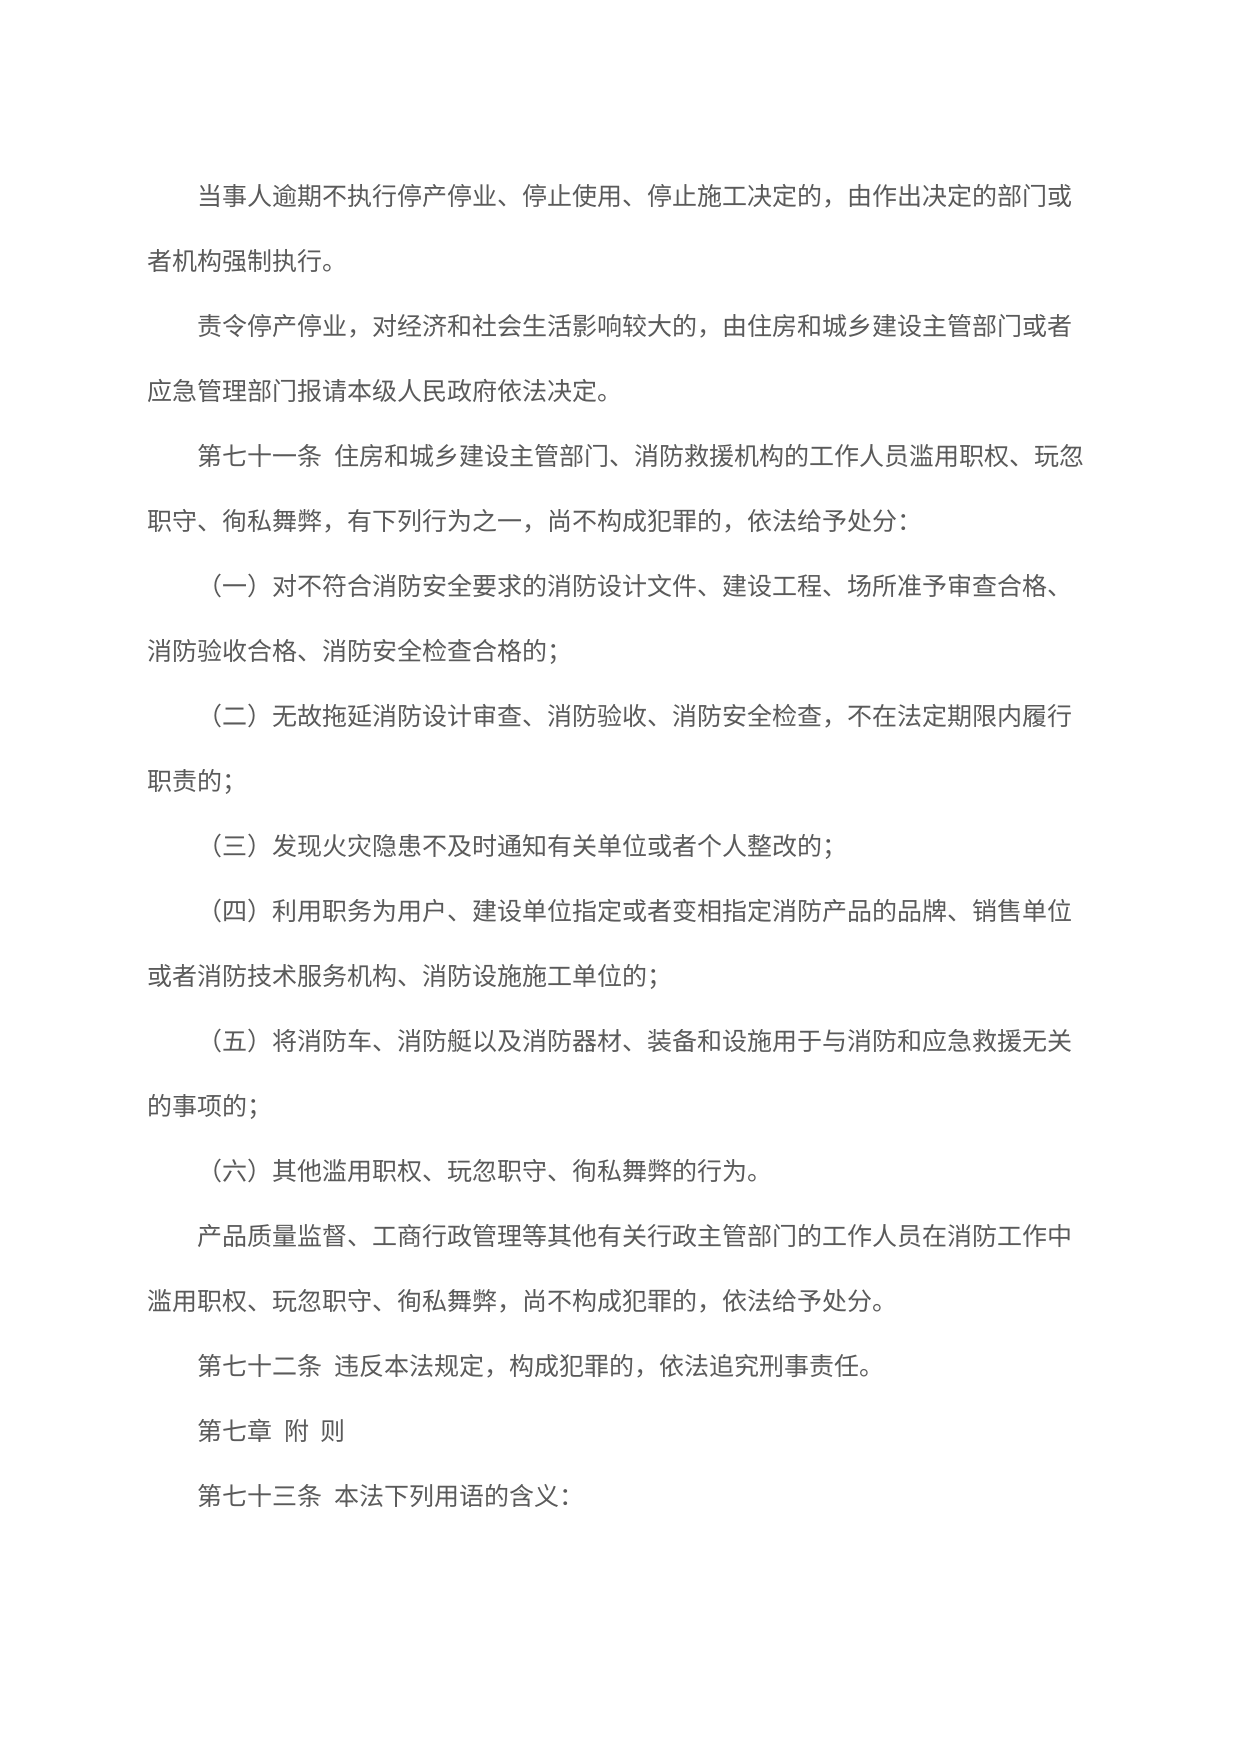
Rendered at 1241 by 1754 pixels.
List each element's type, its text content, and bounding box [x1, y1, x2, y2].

text 第七十一条 住房和城乡建设主管部门、消防救援机构的工作人员滥用职权、玩忽职守、徇私舞弊，有下列行为之一，尚不构成犯罪的，依法给予处分： [148, 422, 1092, 552]
text 第七十二条 违反本法规定，构成犯罪的，依法追究刑事责任。 [148, 1332, 1092, 1397]
text 产品质量监督、工商行政管理等其他有关行政主管部门的工作人员在消防工作中滥用职权、玩忽职守、徇私舞弊，尚不构成犯罪的，依法给予处分。 [148, 1202, 1092, 1332]
text （六）其他滥用职权、玩忽职守、徇私舞弊的行为。 [148, 1137, 1092, 1202]
text 第七十三条 本法下列用语的含义： [148, 1462, 1092, 1527]
text （四）利用职务为用户、建设单位指定或者变相指定消防产品的品牌、销售单位或者消防技术服务机构、消防设施施工单位的； [148, 877, 1092, 1007]
text 责令停产停业，对经济和社会生活影响较大的，由住房和城乡建设主管部门或者应急管理部门报请本级人民政府依法决定。 [148, 292, 1092, 422]
text （二）无故拖延消防设计审查、消防验收、消防安全检查，不在法定期限内履行职责的； [148, 682, 1092, 812]
text 第七章 附 则 [148, 1397, 1092, 1462]
text （三）发现火灾隐患不及时通知有关单位或者个人整改的； [148, 812, 1092, 877]
text 当事人逾期不执行停产停业、停止使用、停止施工决定的，由作出决定的部门或者机构强制执行。 [148, 162, 1092, 292]
text （一）对不符合消防安全要求的消防设计文件、建设工程、场所准予审查合格、消防验收合格、消防安全检查合格的； [148, 552, 1092, 682]
text （五）将消防车、消防艇以及消防器材、装备和设施用于与消防和应急救援无关的事项的； [148, 1007, 1092, 1137]
